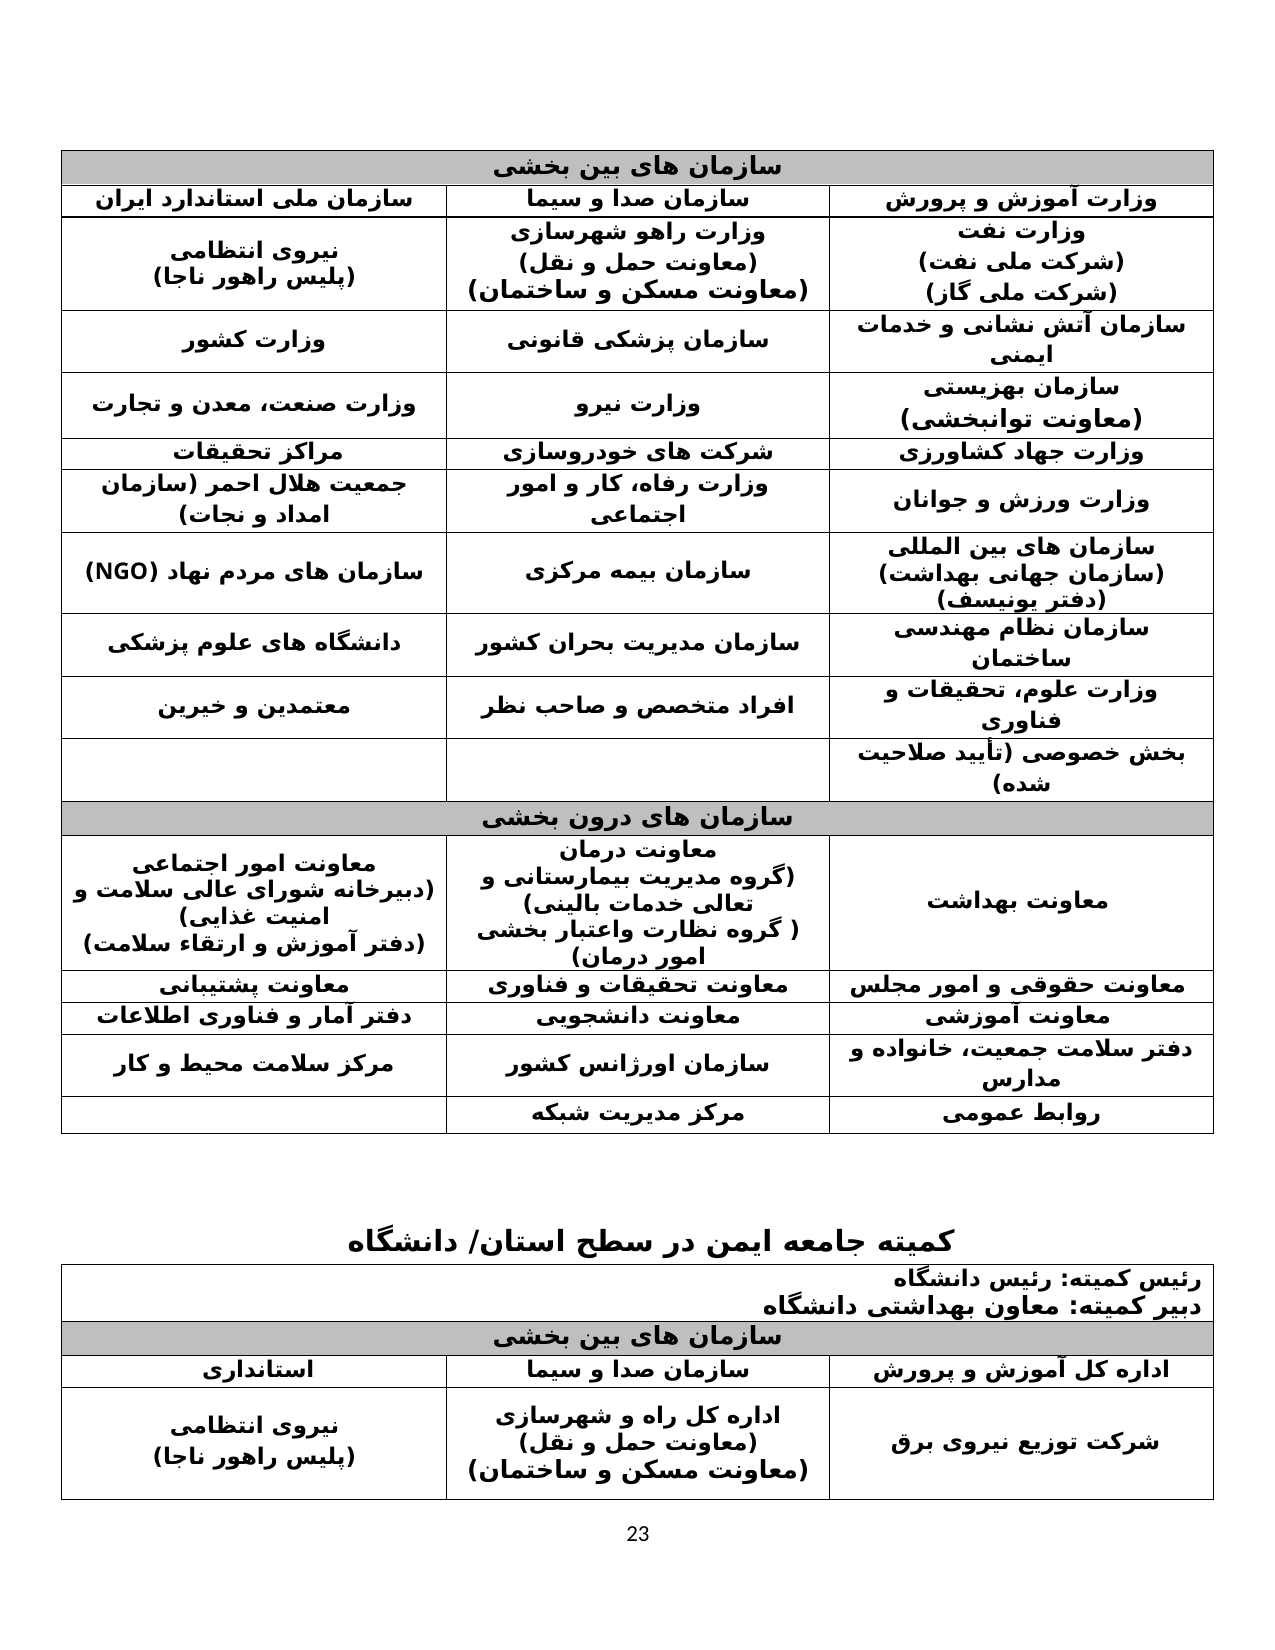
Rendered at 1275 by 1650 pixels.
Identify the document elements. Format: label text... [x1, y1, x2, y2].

table_cell معاونت آموزشی [830, 1003, 1213, 1034]
table_cell سازمان صدا و سیما [447, 186, 829, 216]
table_cell دفتر آمار و فناوری اطلاعات [62, 1003, 446, 1034]
table_cell استانداری [62, 1356, 446, 1387]
table_cell مرکز سلامت محیط و کار [62, 1035, 446, 1096]
table_cell وزارت آموزش و پرورش [830, 186, 1213, 216]
table_cell سازمان پزشکی قانونی [447, 311, 829, 372]
table_cell روابط عمومی [830, 1097, 1213, 1132]
table_cell [62, 739, 446, 801]
table_cell معتمدین و خیرین [62, 677, 446, 738]
table_cell سازمان آتش نشانی و خدمات ایمنی [830, 311, 1213, 372]
table_cell معاونت حقوقی و امور مجلس [830, 971, 1213, 1002]
table_cell مرکز مدیریت شبکه [447, 1097, 829, 1132]
table_cell سازمان های مردم نهاد (NGO) [62, 533, 446, 613]
table_cell وزارت ورزش و جوانان [830, 470, 1213, 532]
table_cell وزارت صنعت، معدن و تجارت [62, 373, 446, 437]
table_cell اداره کل راه و شهرسازی (معاونت حمل و نقل) (معاونت مسکن و ساختمان) [447, 1388, 829, 1499]
table_cell نیروی انتظامی (پلیس راهور ناجا) [62, 218, 446, 310]
table_cell سازمان های درون بخشی [62, 802, 1213, 835]
table_cell نیروی انتظامی (پلیس راهور ناجا) [62, 1388, 446, 1499]
table_cell شرکت های خودروسازی [447, 439, 829, 469]
table_cell معاونت امور اجتماعی (دبیرخانه شورای عالی سلامت و امنیت غذایی) (دفتر آموزش و ارتقاء سلامت) [62, 836, 446, 970]
table_cell سازمان صدا و سیما [447, 1356, 829, 1387]
table_cell سازمان مدیریت بحران کشور [447, 614, 829, 676]
table_cell افراد متخصص و صاحب نظر [447, 677, 829, 738]
table_cell مراکز تحقیقات [62, 439, 446, 469]
table_cell [62, 1097, 446, 1132]
text کمیته جامعه ایمن در سطح استان/ دانشگاه [150, 1225, 1162, 1259]
table_cell سازمان های بین بخشی [62, 1322, 1213, 1355]
table_cell سازمان های بین بخشی [62, 151, 1213, 184]
table_cell معاونت بهداشت [830, 836, 1213, 970]
table_cell وزارت رفاه، کار و امور اجتماعی [447, 470, 829, 532]
table_cell سازمان بیمه مرکزی [447, 533, 829, 613]
table_cell معاونت تحقیقات و فناوری [447, 971, 829, 1002]
table_cell دفتر سلامت جمعیت، خانواده و مدارس [830, 1035, 1213, 1096]
table_cell معاونت دانشجویی [447, 1003, 829, 1034]
table_cell معاونت پشتیبانی [62, 971, 446, 1002]
table_cell وزارت نیرو [447, 373, 829, 437]
table_cell وزارت نفت (شرکت ملی نفت) (شرکت ملی گاز) [830, 218, 1213, 310]
table_cell وزارت جهاد کشاورزی [830, 439, 1213, 469]
table_cell بخش خصوصی (تأیید صلاحیت شده) [830, 739, 1213, 801]
table_cell سازمان نظام مهندسی ساختمان [830, 614, 1213, 676]
table_cell سازمان اورژانس کشور [447, 1035, 829, 1096]
table_cell وزارت علوم، تحقیقات و فناوری [830, 677, 1213, 738]
table_cell دانشگاه های علوم پزشکی [62, 614, 446, 676]
table_cell سازمان ملی استاندارد ایران [62, 186, 446, 216]
table_cell معاونت درمان (گروه مدیریت بیمارستانی و تعالی خدمات بالینی) ( گروه نظارت واعتبار بخشی امور درمان) [447, 836, 829, 970]
table_cell جمعیت هلال احمر (سازمان امداد و نجات) [62, 470, 446, 532]
table_cell سازمان بهزیستی (معاونت توانبخشی) [830, 373, 1213, 437]
table_cell اداره کل آموزش و پرورش [830, 1356, 1213, 1387]
table_header رئیس کمیته: رئیس دانشگاه دبیر کمیته: معاون بهداشتی دانشگاه [62, 1265, 1213, 1321]
table_cell وزارت کشور [62, 311, 446, 372]
table_cell [447, 739, 829, 801]
table_cell سازمان های بین المللی (سازمان جهانی بهداشت) (دفتر یونیسف) [830, 533, 1213, 613]
table_cell شرکت توزیع نیروی برق [830, 1388, 1213, 1499]
table_cell وزارت راهو شهرسازی (معاونت حمل و نقل) (معاونت مسکن و ساختمان) [447, 218, 829, 310]
